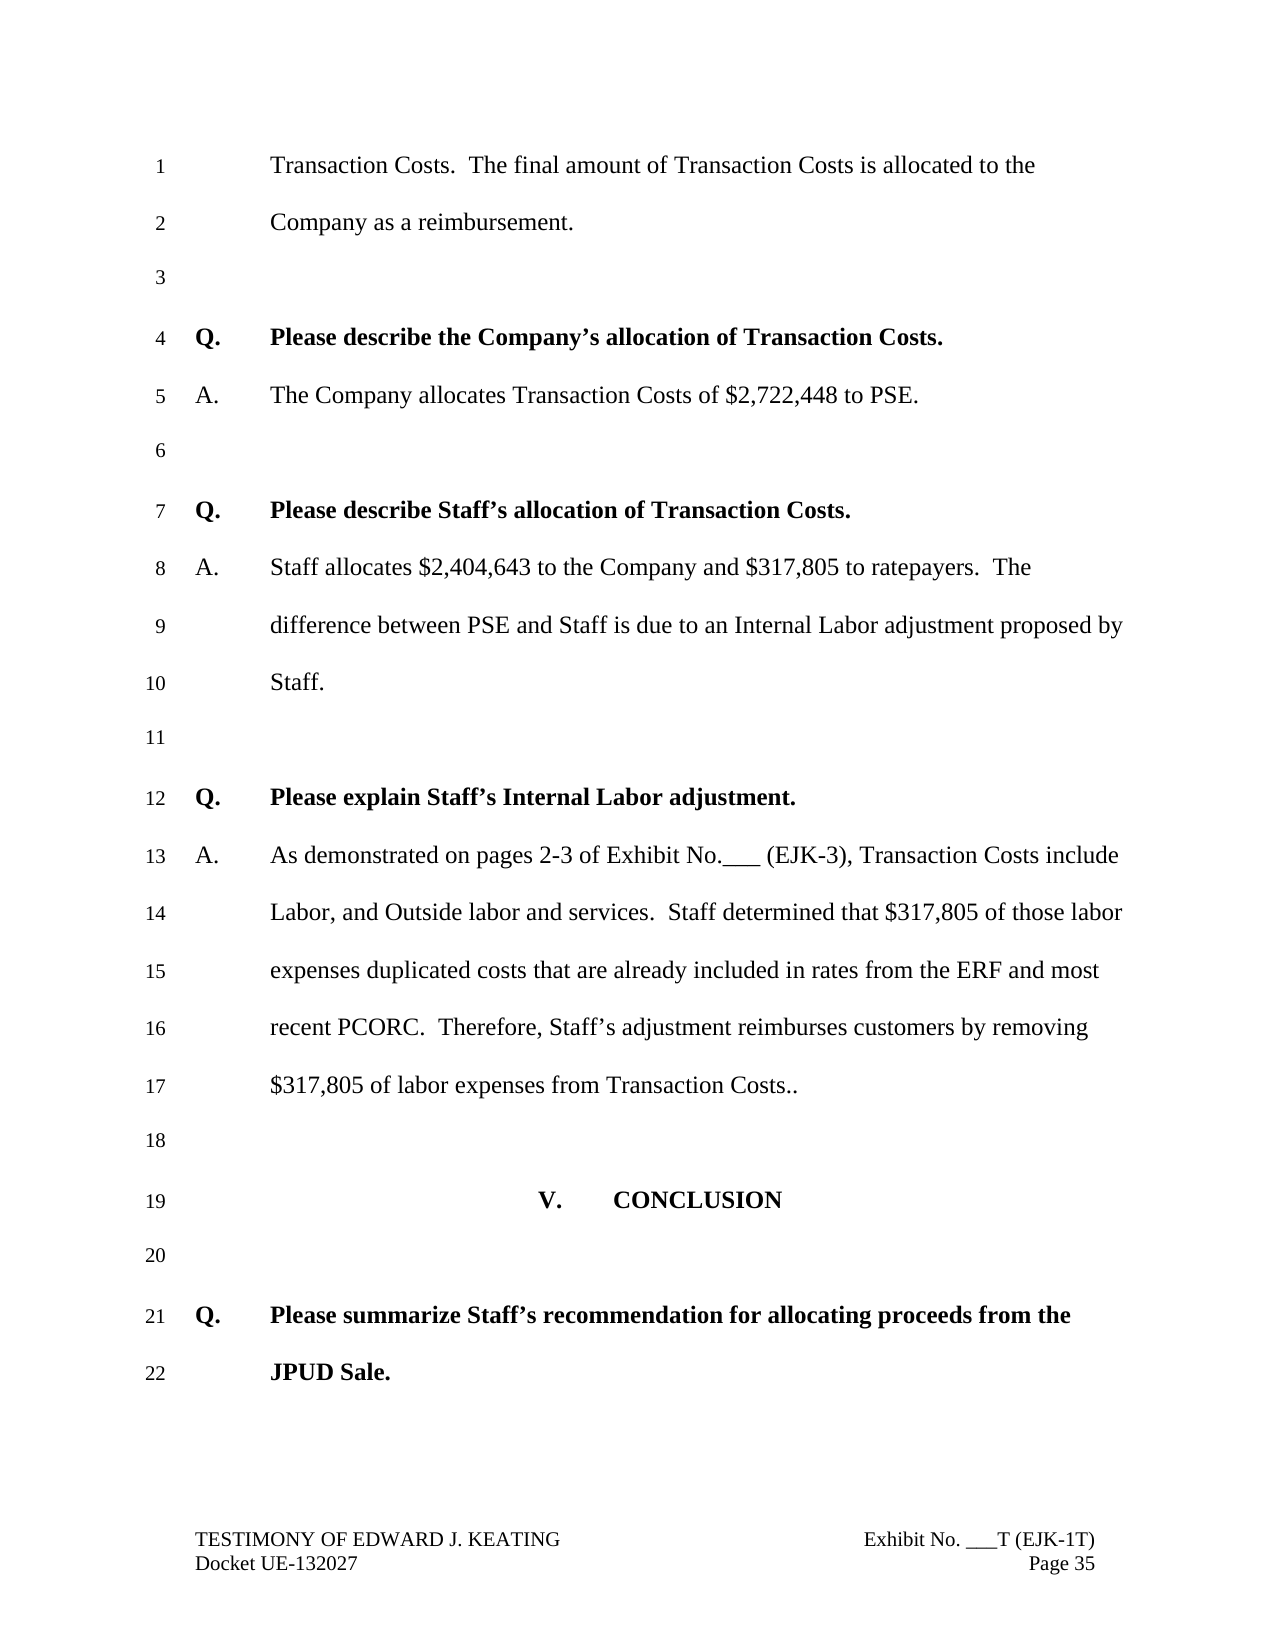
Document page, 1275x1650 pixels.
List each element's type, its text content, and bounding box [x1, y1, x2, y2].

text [195, 150, 1125, 236]
text Q. Please summarize Staff’s recommendation for allocating proceeds from the JPUD Sale. [195, 1300, 1125, 1386]
text Q. Please explain Staff’s Internal Labor adjustment. [195, 782, 1125, 811]
text A. The Company allocates Transaction Costs of $2,722,448 to PSE. [195, 380, 1125, 409]
text A. Staff allocates $2,404,643 to the Company and $317,805 to ratepayers. The difference between PSE and Staff is due to an Internal Labor adjustment proposed by Staff. [195, 552, 1125, 696]
text Q. Please describe the Company’s allocation of Transaction Costs. [195, 322, 1125, 351]
text V. CONCLUSION [195, 1185, 1125, 1214]
text A. As demonstrated on pages 2-3 of Exhibit No.___ (EJK-3), Transaction Costs include Labor, and Outside labor and services. Staff determined that $317,805 of those labor expenses duplicated costs that are already included in rates from the ERF and most recent PCORC. Therefore, Staff’s adjustment reimburses customers by removing $317,805 of labor expenses from Transaction Costs.. [195, 840, 1125, 1099]
text Q. Please describe Staff’s allocation of Transaction Costs. [195, 495, 1125, 524]
